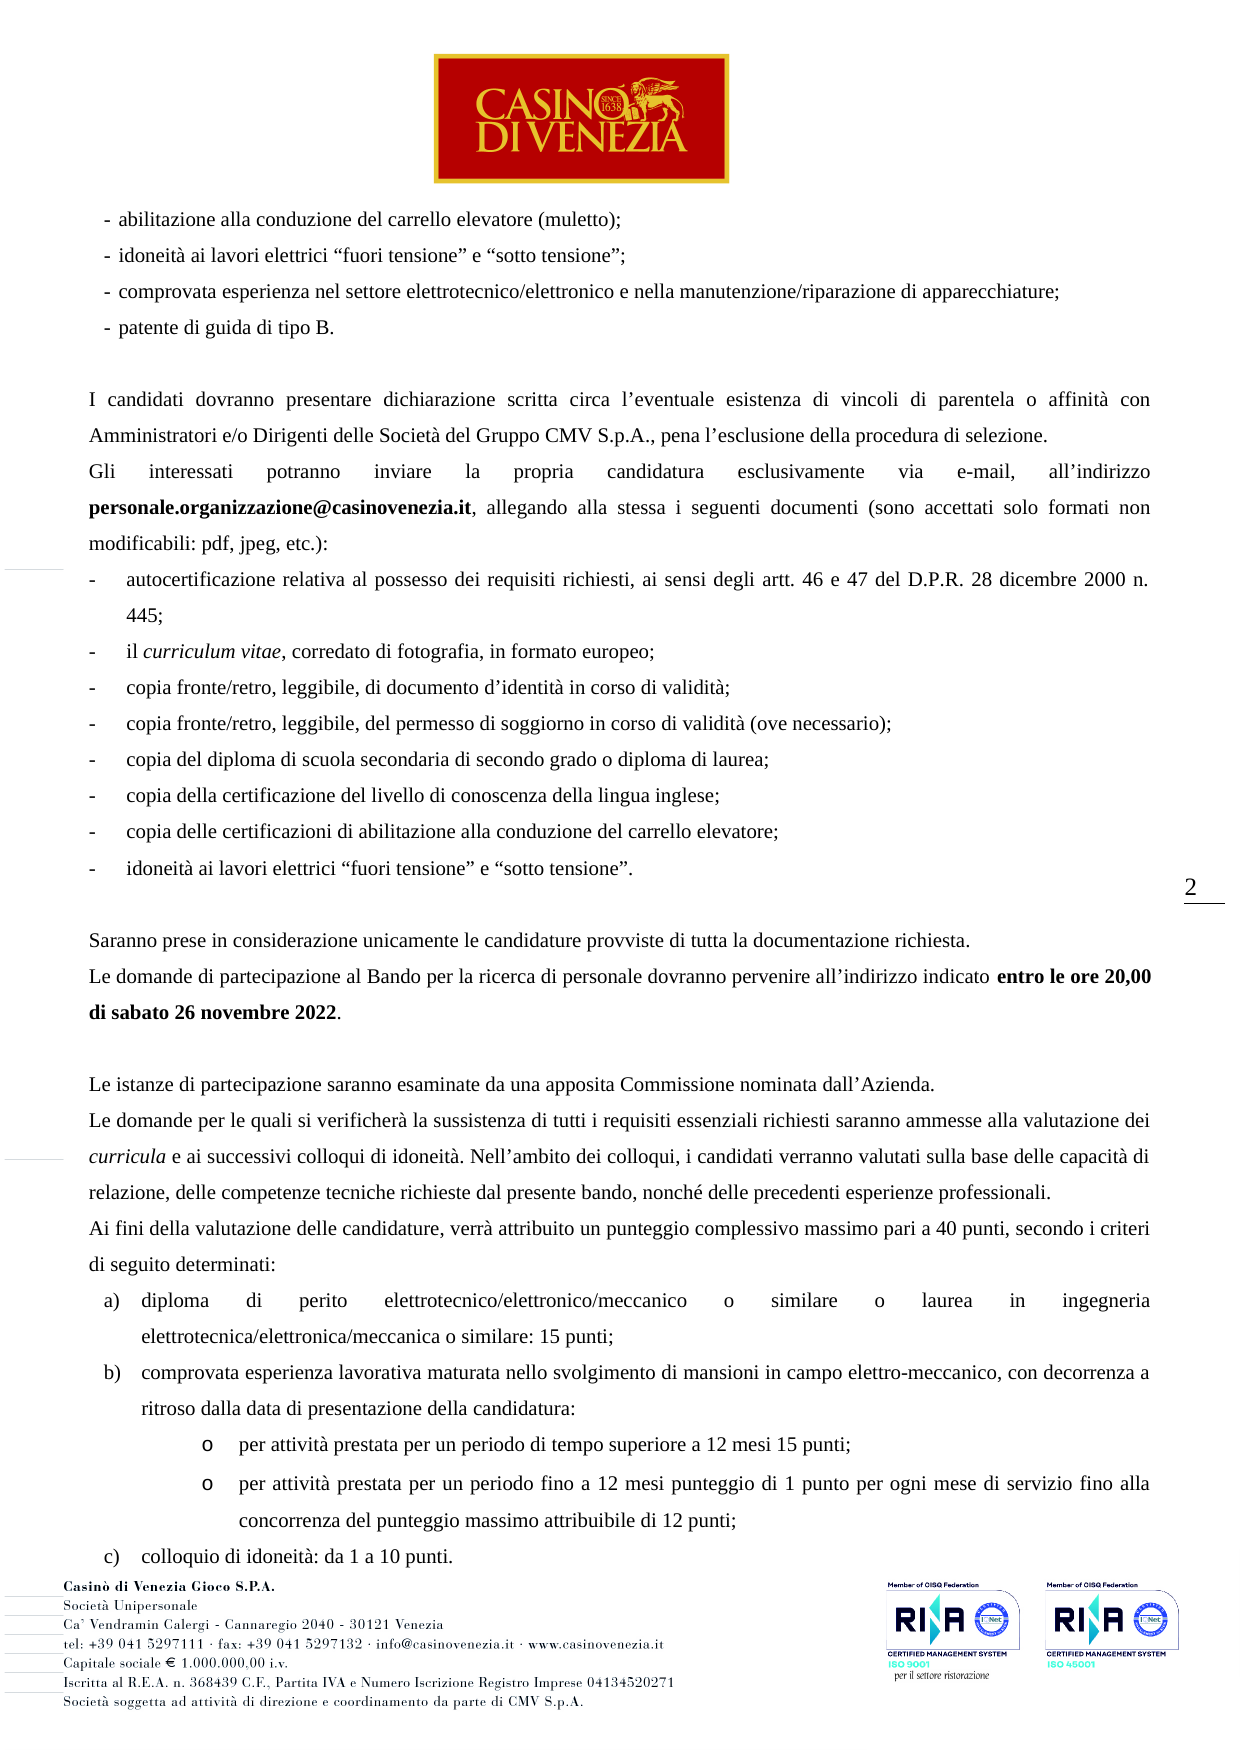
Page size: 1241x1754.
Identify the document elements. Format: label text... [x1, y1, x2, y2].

list copia del diploma di scuola secondaria di secondo grado o diploma di laurea; [89, 747, 1152, 771]
list copia della certificazione del livello di conoscenza della lingua inglese; [89, 783, 1152, 807]
list idoneità ai lavori elettrici “fuori tensione” e “sotto tensione”; [103, 243, 1152, 267]
list comprovata esperienza nel settore elettrotecnico/elettronico e nella manutenzione/riparazione di apparecchiature; [103, 279, 1152, 303]
list colloquio di idoneità: da 1 a 10 punti. [103, 1544, 1152, 1568]
list autocertificazione relativa al possesso dei requisiti richiesti, ai sensi degli artt. 46 e 47 del D.P.R. 28 dicembre 2000 n. 445; [89, 567, 1152, 627]
text I candidati dovranno presentare dichiarazione scritta circa l’eventuale esistenza di vincoli di parentela o affinità con Amministratori e/o Dirigenti delle Società del Gruppo CMV S.p.A., pena l’esclusione della procedura di selezione. [89, 387, 1152, 447]
picture [0, 0, 1240, 1750]
list diploma di perito elettrotecnico/elettronico/meccanico o similare o laurea in ingegneria elettrotecnica/elettronica/meccanica o similare: 15 punti; [103, 1288, 1152, 1348]
list copia fronte/retro, leggibile, del permesso di soggiorno in corso di validità (ove necessario); [89, 711, 1152, 735]
text Le istanze di partecipazione saranno esaminate da una apposita Commissione nominata dall’Azienda. [89, 1072, 1152, 1096]
list copia fronte/retro, leggibile, di documento d’identità in corso di validità; [89, 675, 1152, 699]
text Ai fini della valutazione delle candidature, verrà attribuito un punteggio complessivo massimo pari a 40 punti, secondo i criteri di seguito determinati: [89, 1216, 1152, 1276]
text Saranno prese in considerazione unicamente le candidature provviste di tutta la documentazione richiesta. [89, 928, 1152, 952]
list copia delle certificazioni di abilitazione alla conduzione del carrello elevatore; [89, 819, 1152, 843]
list comprovata esperienza lavorativa maturata nello svolgimento di mansioni in campo elettro-meccanico, con decorrenza a ritroso dalla data di presentazione della candidatura: [103, 1360, 1152, 1420]
list per attività prestata per un periodo di tempo superiore a 12 mesi 15 punti; [201, 1432, 1152, 1458]
list patente di guida di tipo B. [103, 315, 1152, 339]
list abilitazione alla conduzione del carrello elevatore (muletto); [103, 207, 1152, 231]
text Le domande per le quali si verificherà la sussistenza di tutti i requisiti essenziali richiesti saranno ammesse alla valutazione dei curricula e ai successivi colloqui di idoneità. Nell’ambito dei colloqui, i candidati verranno valutati sulla base delle capacità di relazione, delle competenze tecniche richieste dal presente bando, nonché delle precedenti esperienze professionali. [89, 1108, 1152, 1204]
list idoneità ai lavori elettrici “fuori tensione” e “sotto tensione”. [89, 856, 1152, 879]
list per attività prestata per un periodo fino a 12 mesi punteggio di 1 punto per ogni mese di servizio fino alla concorrenza del punteggio massimo attribuibile di 12 punti; [201, 1471, 1152, 1532]
list il curriculum vitae, corredato di fotografia, in formato europeo; [89, 639, 1152, 663]
text Le domande di partecipazione al Bando per la ricerca di personale dovranno pervenire all’indirizzo indicato entro le ore 20,00 di sabato 26 novembre 2022. [89, 964, 1152, 1024]
text Gli interessati potranno inviare la propria candidatura esclusivamente via e-mail, all’indirizzo personale.organizzazione@casinovenezia.it, allegando alla stessa i seguenti documenti (sono accettati solo formati non modificabili: pdf, jpeg, etc.): [89, 459, 1152, 555]
